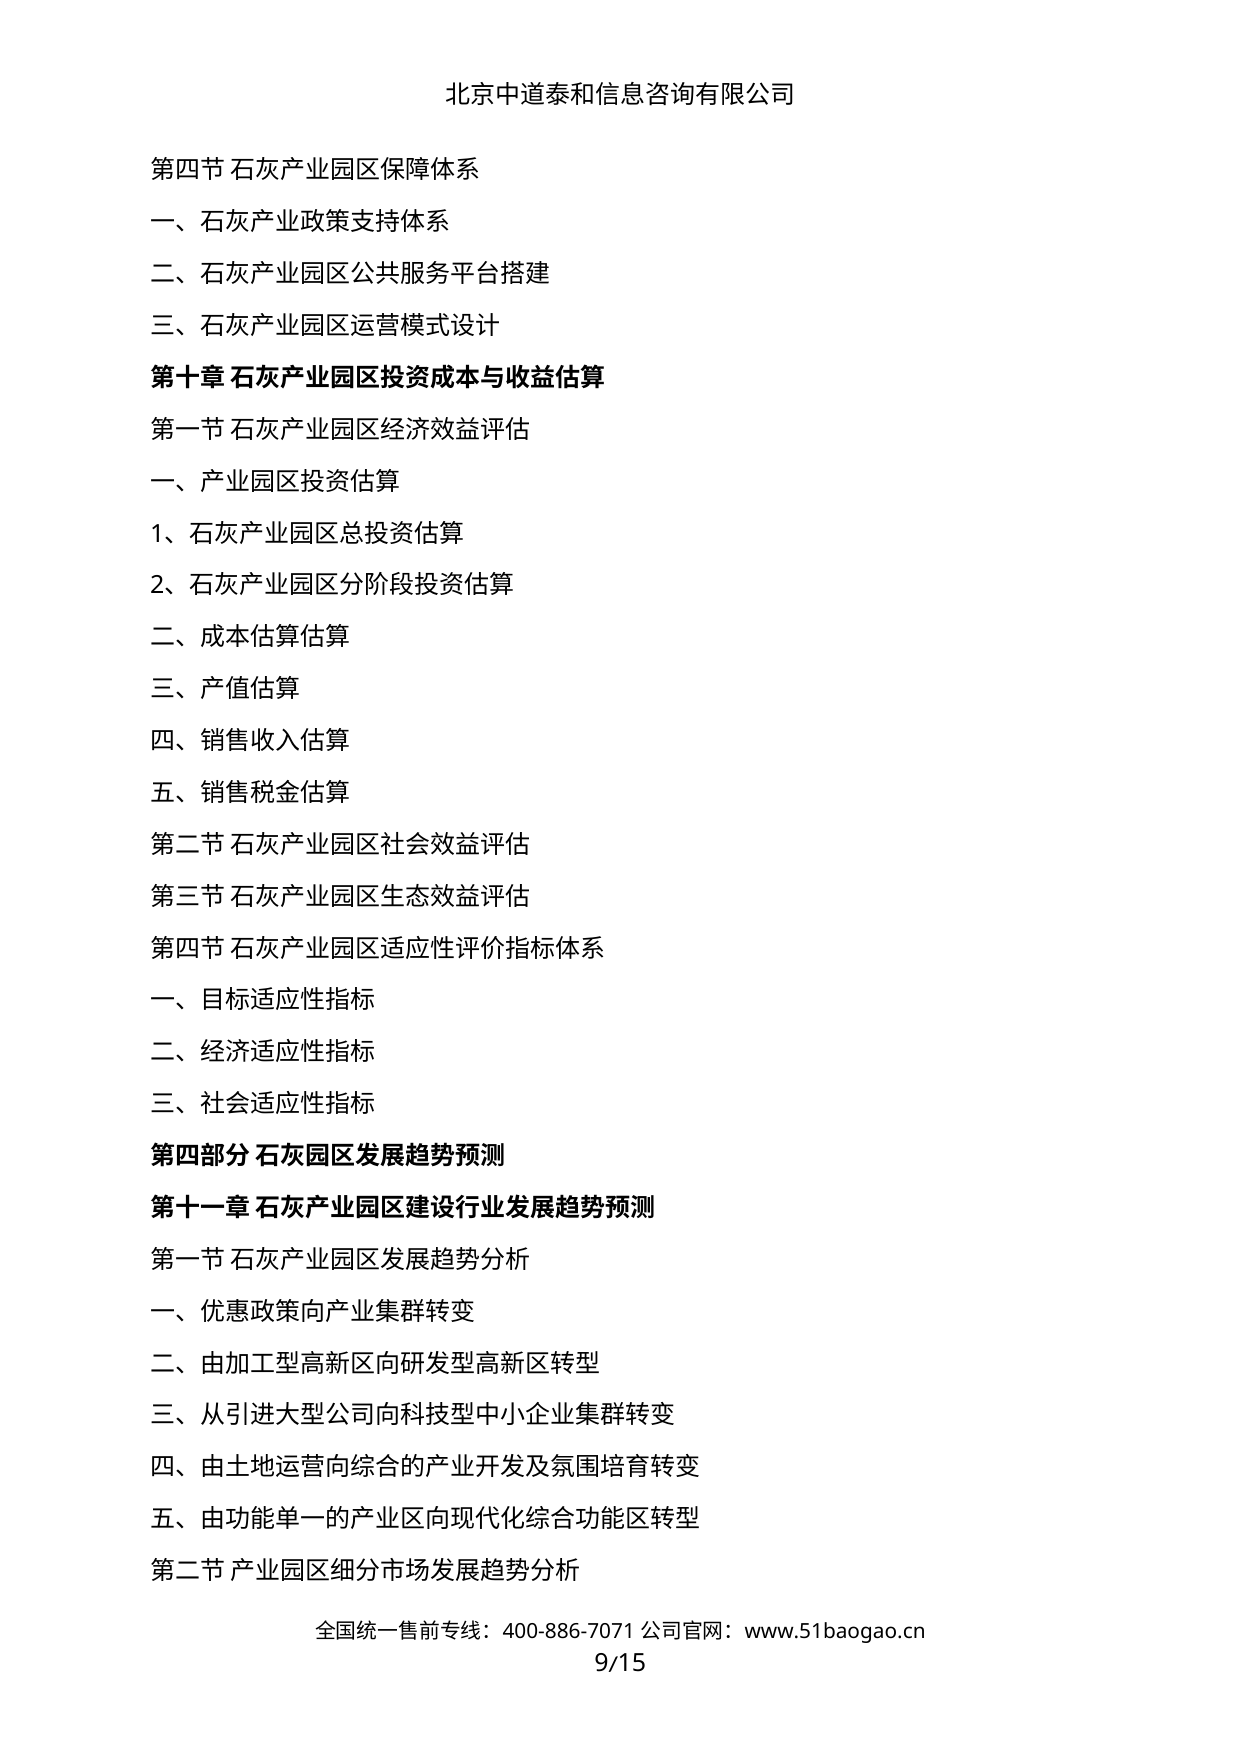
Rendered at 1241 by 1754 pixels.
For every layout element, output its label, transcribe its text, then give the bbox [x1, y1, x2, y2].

text 二、石灰产业园区公共服务平台搭建 [150, 254, 1090, 290]
text 三、从引进大型公司向科技型中小企业集群转变 [150, 1395, 1090, 1431]
text 一、目标适应性指标 [150, 980, 1090, 1016]
text 第一节 石灰产业园区经济效益评估 [150, 409, 1090, 446]
text 三、产值估算 [150, 669, 1090, 705]
text 一、优惠政策向产业集群转变 [150, 1291, 1090, 1327]
text 二、成本估算估算 [150, 617, 1090, 653]
text 五、由功能单一的产业区向现代化综合功能区转型 [150, 1499, 1090, 1535]
text 一、产业园区投资估算 [150, 461, 1090, 497]
text 五、销售税金估算 [150, 772, 1090, 809]
text 第二节 产业园区细分市场发展趋势分析 [150, 1551, 1090, 1587]
text 四、由土地运营向综合的产业开发及氛围培育转变 [150, 1447, 1090, 1483]
text 第一节 石灰产业园区发展趋势分析 [150, 1239, 1090, 1276]
text 第四节 石灰产业园区适应性评价指标体系 [150, 928, 1090, 964]
text 三、石灰产业园区运营模式设计 [150, 306, 1090, 342]
text 1、石灰产业园区总投资估算 [150, 513, 1090, 549]
text 三、社会适应性指标 [150, 1084, 1090, 1120]
text 第四节 石灰产业园区保障体系 [150, 150, 1090, 186]
text 一、石灰产业政策支持体系 [150, 202, 1090, 238]
text 二、由加工型高新区向研发型高新区转型 [150, 1343, 1090, 1379]
text 第二节 石灰产业园区社会效益评估 [150, 824, 1090, 861]
text 第四部分 石灰园区发展趋势预测 [150, 1136, 1090, 1172]
text 四、销售收入估算 [150, 721, 1090, 757]
text 第三节 石灰产业园区生态效益评估 [150, 876, 1090, 912]
text 2、石灰产业园区分阶段投资估算 [150, 565, 1090, 601]
text 第十章 石灰产业园区投资成本与收益估算 [150, 357, 1090, 394]
text 第十一章 石灰产业园区建设行业发展趋势预测 [150, 1187, 1090, 1224]
text 二、经济适应性指标 [150, 1032, 1090, 1068]
